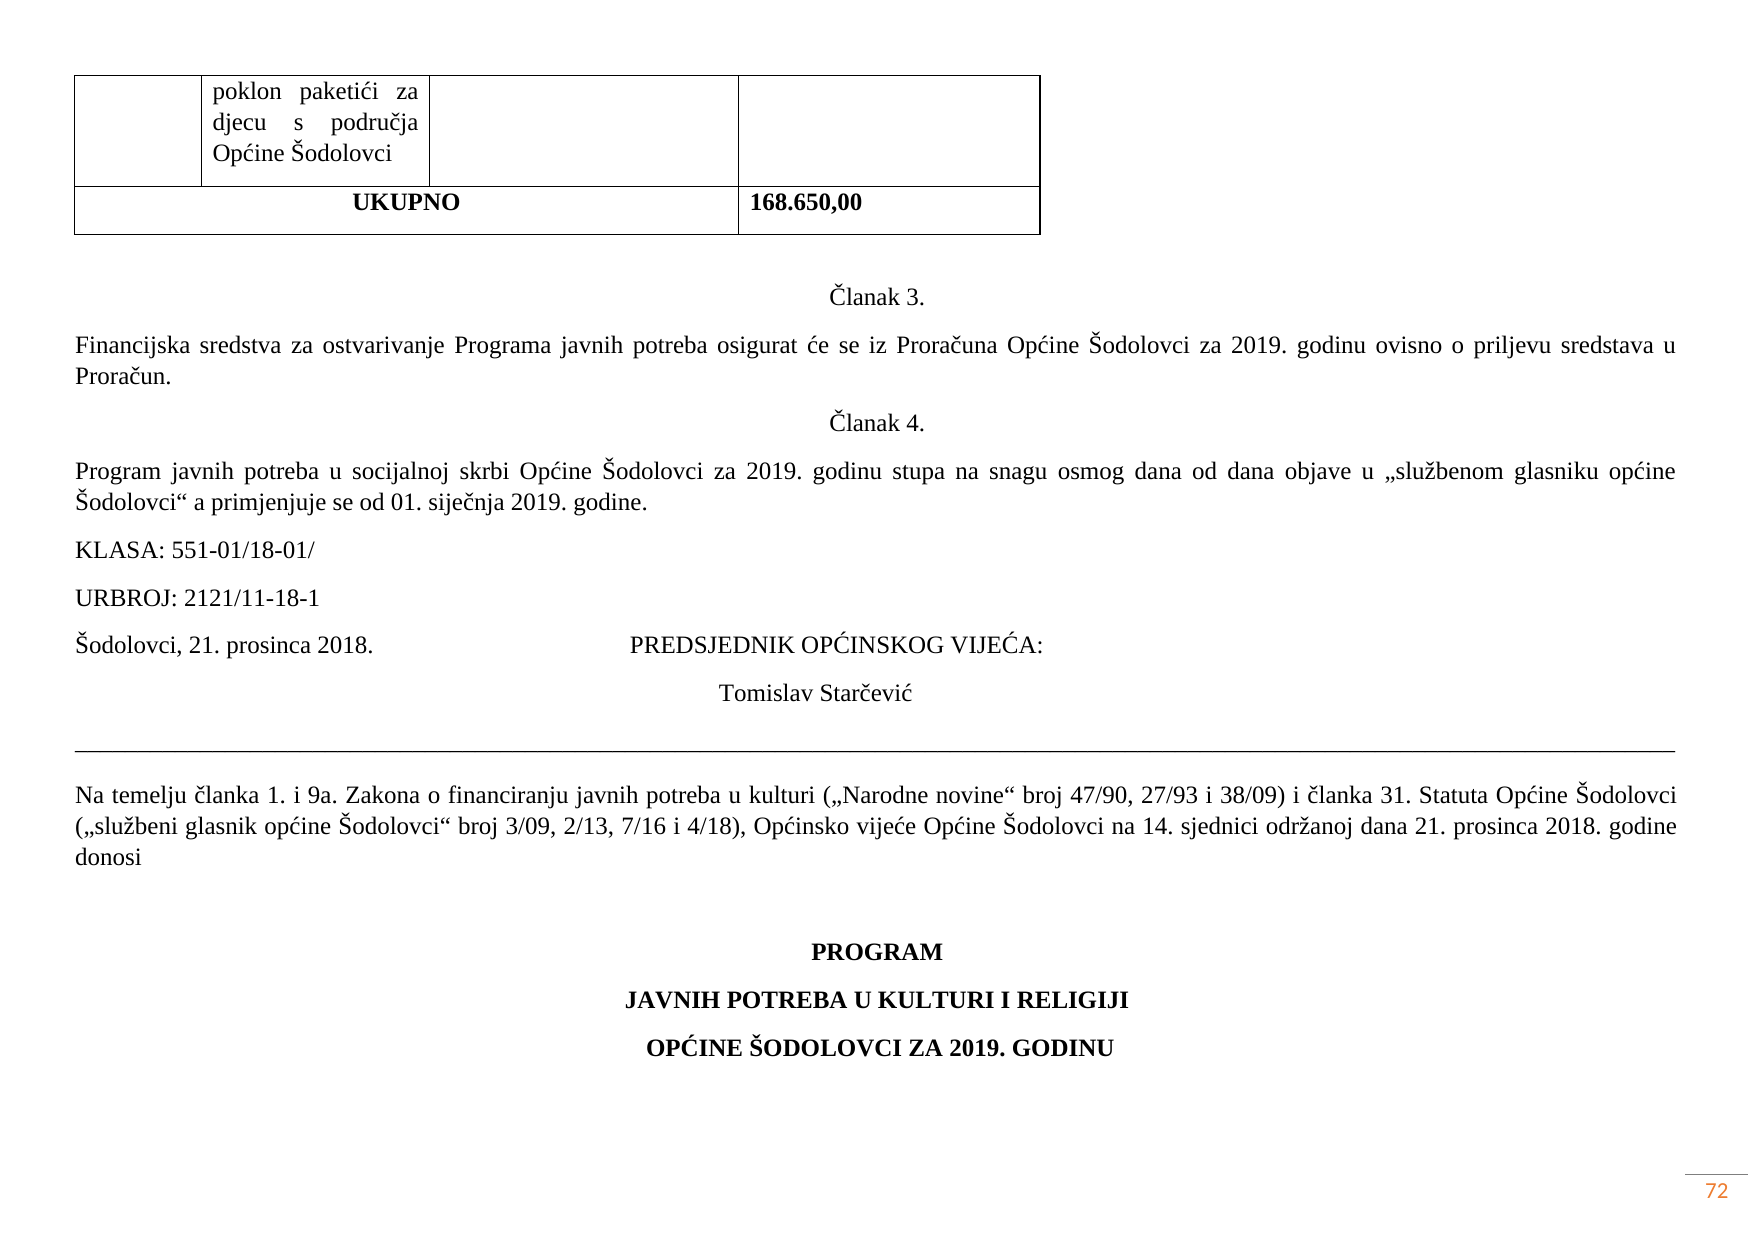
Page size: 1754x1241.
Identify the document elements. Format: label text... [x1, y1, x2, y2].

text Program javnih potreba u socijalnoj skrbi Općine Šodolovci za 2019. godinu stupa na snagu osmog dana od dana objave u „službenom glasniku općine Šodolovci“ a primjenjuje se od 01. siječnja 2019. godine. [75, 456, 1679, 516]
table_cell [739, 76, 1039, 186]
text KLASA: 551-01/18-01/ [75, 535, 1679, 564]
text Članak 3. [75, 282, 1679, 311]
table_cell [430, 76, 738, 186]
text Financijska sredstva za ostvarivanje Programa javnih potreba osigurat će se iz Proračuna Općine Šodolovci za 2019. godinu ovisno o priljevu sredstava u Proračun. [75, 330, 1679, 389]
text OPĆINE ŠODOLOVCI ZA 2019. GODINU [75, 1033, 1679, 1061]
text URBROJ: 2121/11-18-1 [75, 583, 1679, 611]
text PROGRAM [75, 937, 1679, 966]
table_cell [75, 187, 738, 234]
text JAVNIH POTREBA U KULTURI I RELIGIJI [75, 985, 1679, 1014]
text Šodolovci, 21. prosinca 2018. PREDSJEDNIK OPĆINSKOG VIJEĆA: [75, 630, 1679, 659]
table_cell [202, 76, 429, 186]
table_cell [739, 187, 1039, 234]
text Na temelju članka 1. i 9a. Zakona o financiranju javnih potreba u kulturi („Narodne novine“ broj 47/90, 27/93 i 38/09) i članka 31. Statuta Općine Šodolovci („službeni glasnik općine Šodolovci“ broj 3/09, 2/13, 7/16 i 4/18), Općinsko vijeće Općine Šodolovci na 14. sjednici održanoj dana 21. prosinca 2018. godine donosi [75, 780, 1679, 871]
text ________________________________________________________________________________________________________________________________ [75, 726, 1679, 754]
text Članak 4. [75, 408, 1679, 437]
text Tomislav Starčević [75, 678, 1679, 707]
